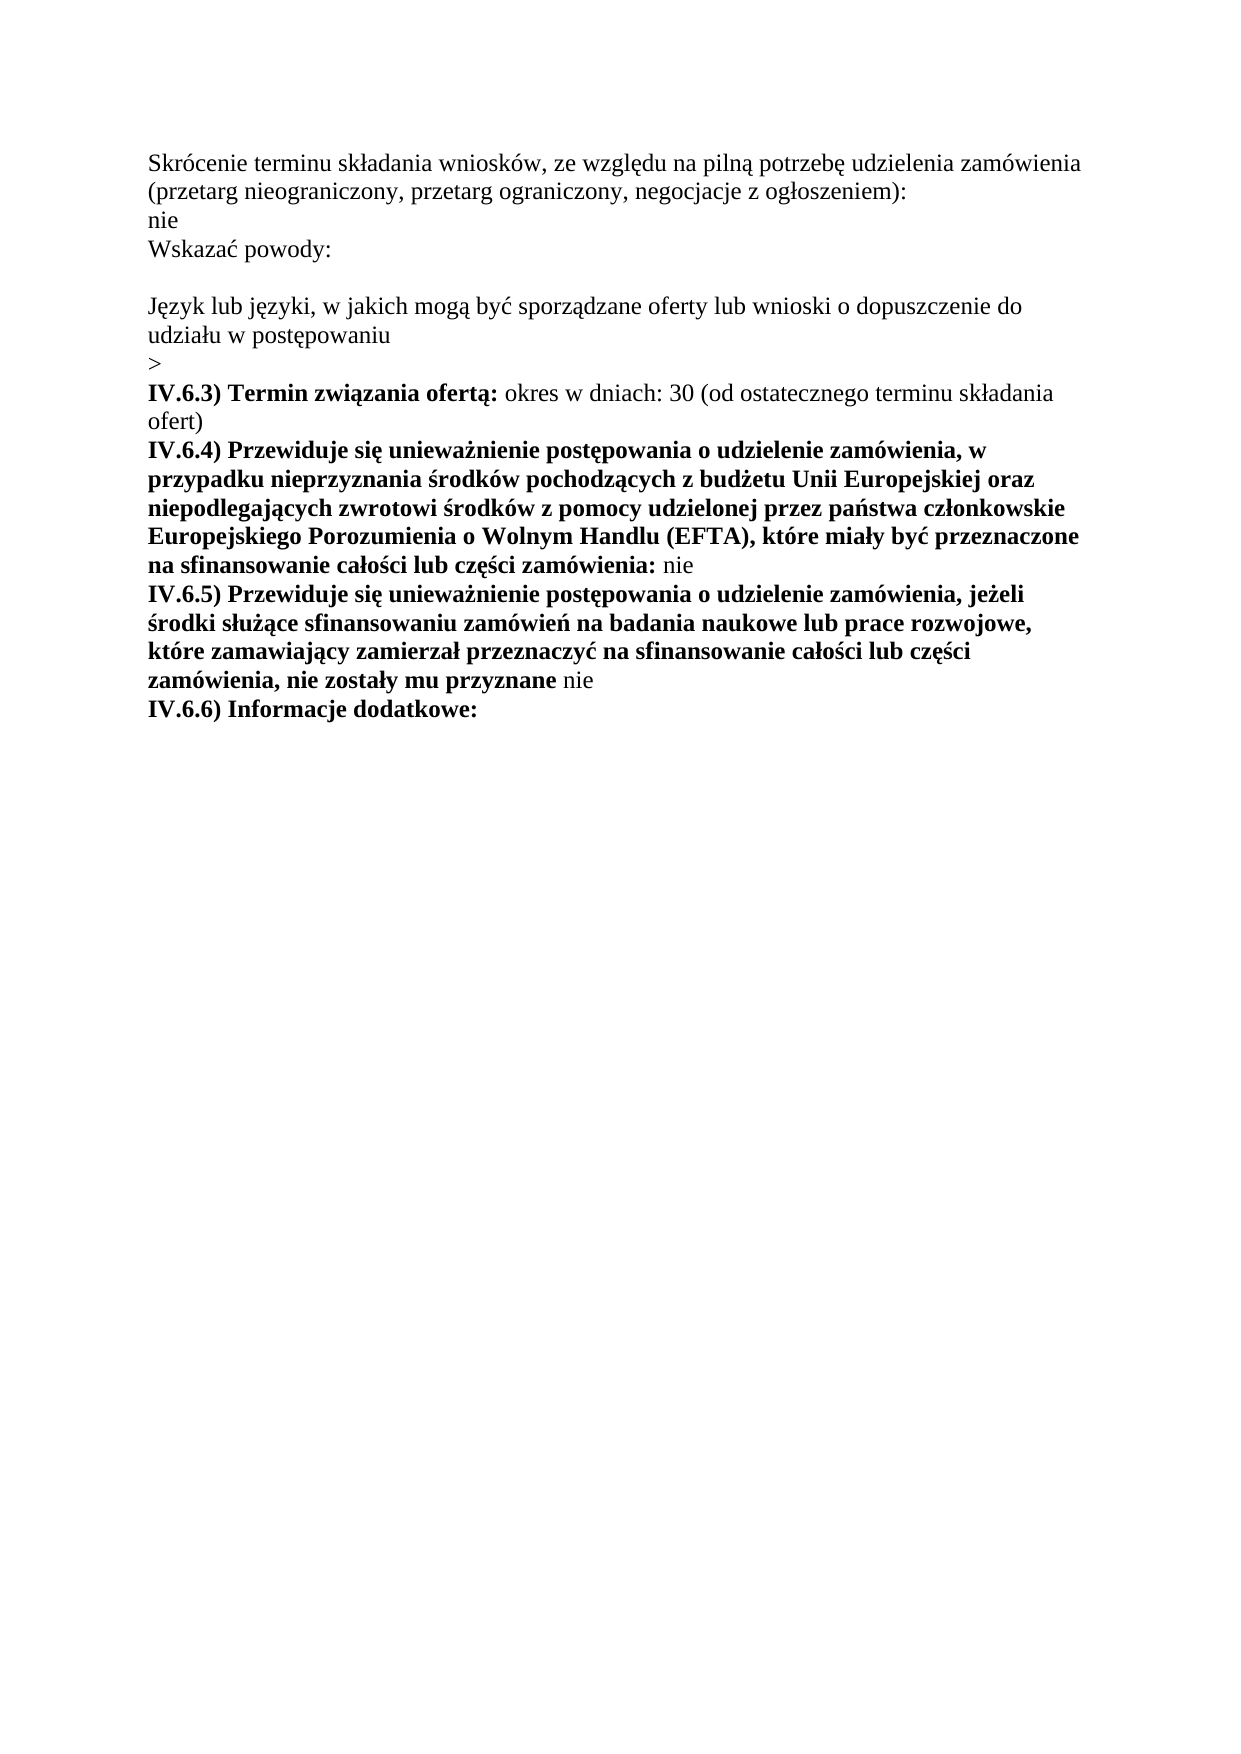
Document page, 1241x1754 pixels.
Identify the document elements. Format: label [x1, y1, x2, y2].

text [148, 148, 1093, 723]
